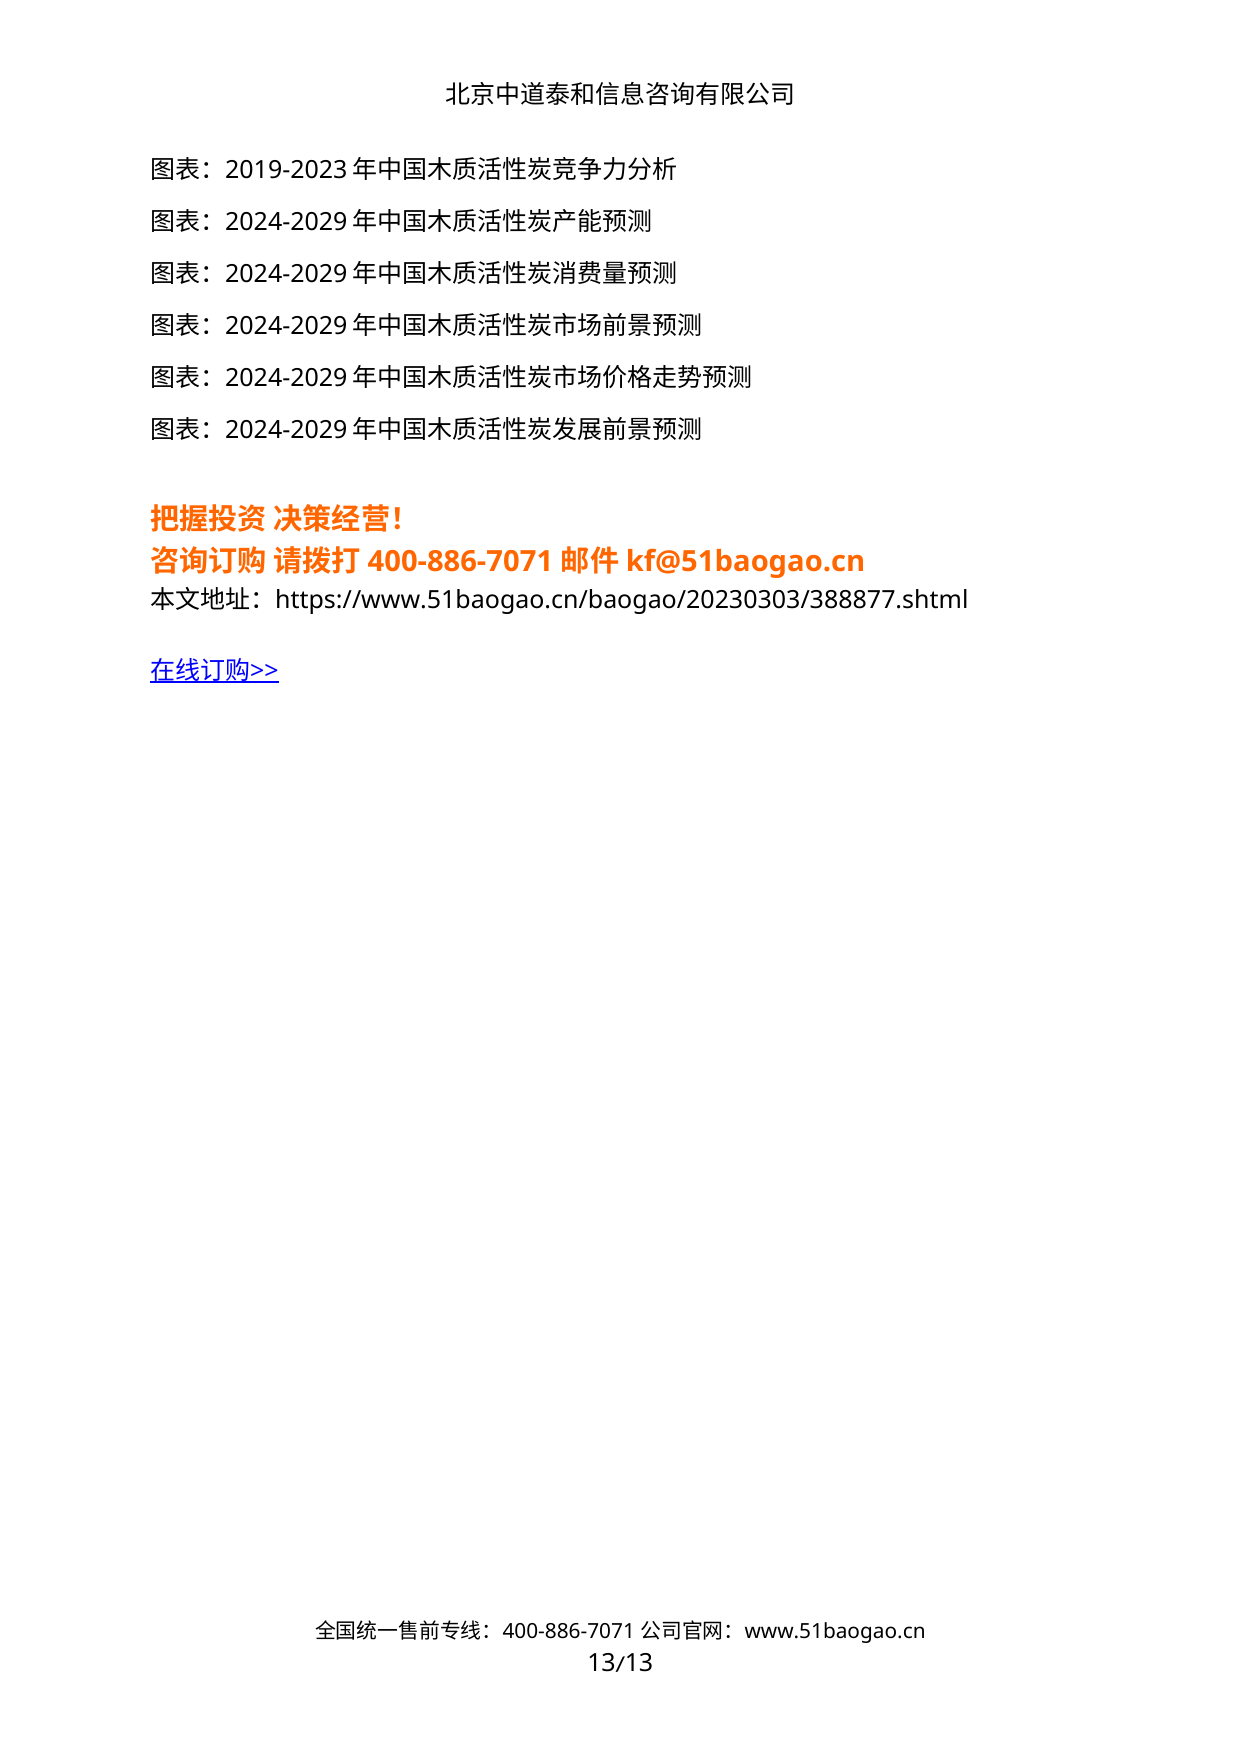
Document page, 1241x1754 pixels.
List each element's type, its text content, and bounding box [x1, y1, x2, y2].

text 图表：2019-2023年中国木质活性炭竞争力分析 [150, 150, 1090, 186]
text 图表：2024-2029年中国木质活性炭发展前景预测 [150, 409, 1090, 446]
text 把握投资 决策经营！咨询订购 请拨打 400-886-7071 邮件 kf@51baogao.cn本文地址：https://www.51baogao.cn/baogao/20230303/388877.shtml [150, 461, 1090, 616]
text 图表：2024-2029年中国木质活性炭产能预测 [150, 202, 1090, 238]
text 图表：2024-2029年中国木质活性炭消费量预测 [150, 254, 1090, 290]
text 图表：2024-2029年中国木质活性炭市场价格走势预测 [150, 357, 1090, 394]
text 在线订购>> [150, 616, 1090, 687]
text 图表：2024-2029年中国木质活性炭市场前景预测 [150, 306, 1090, 342]
